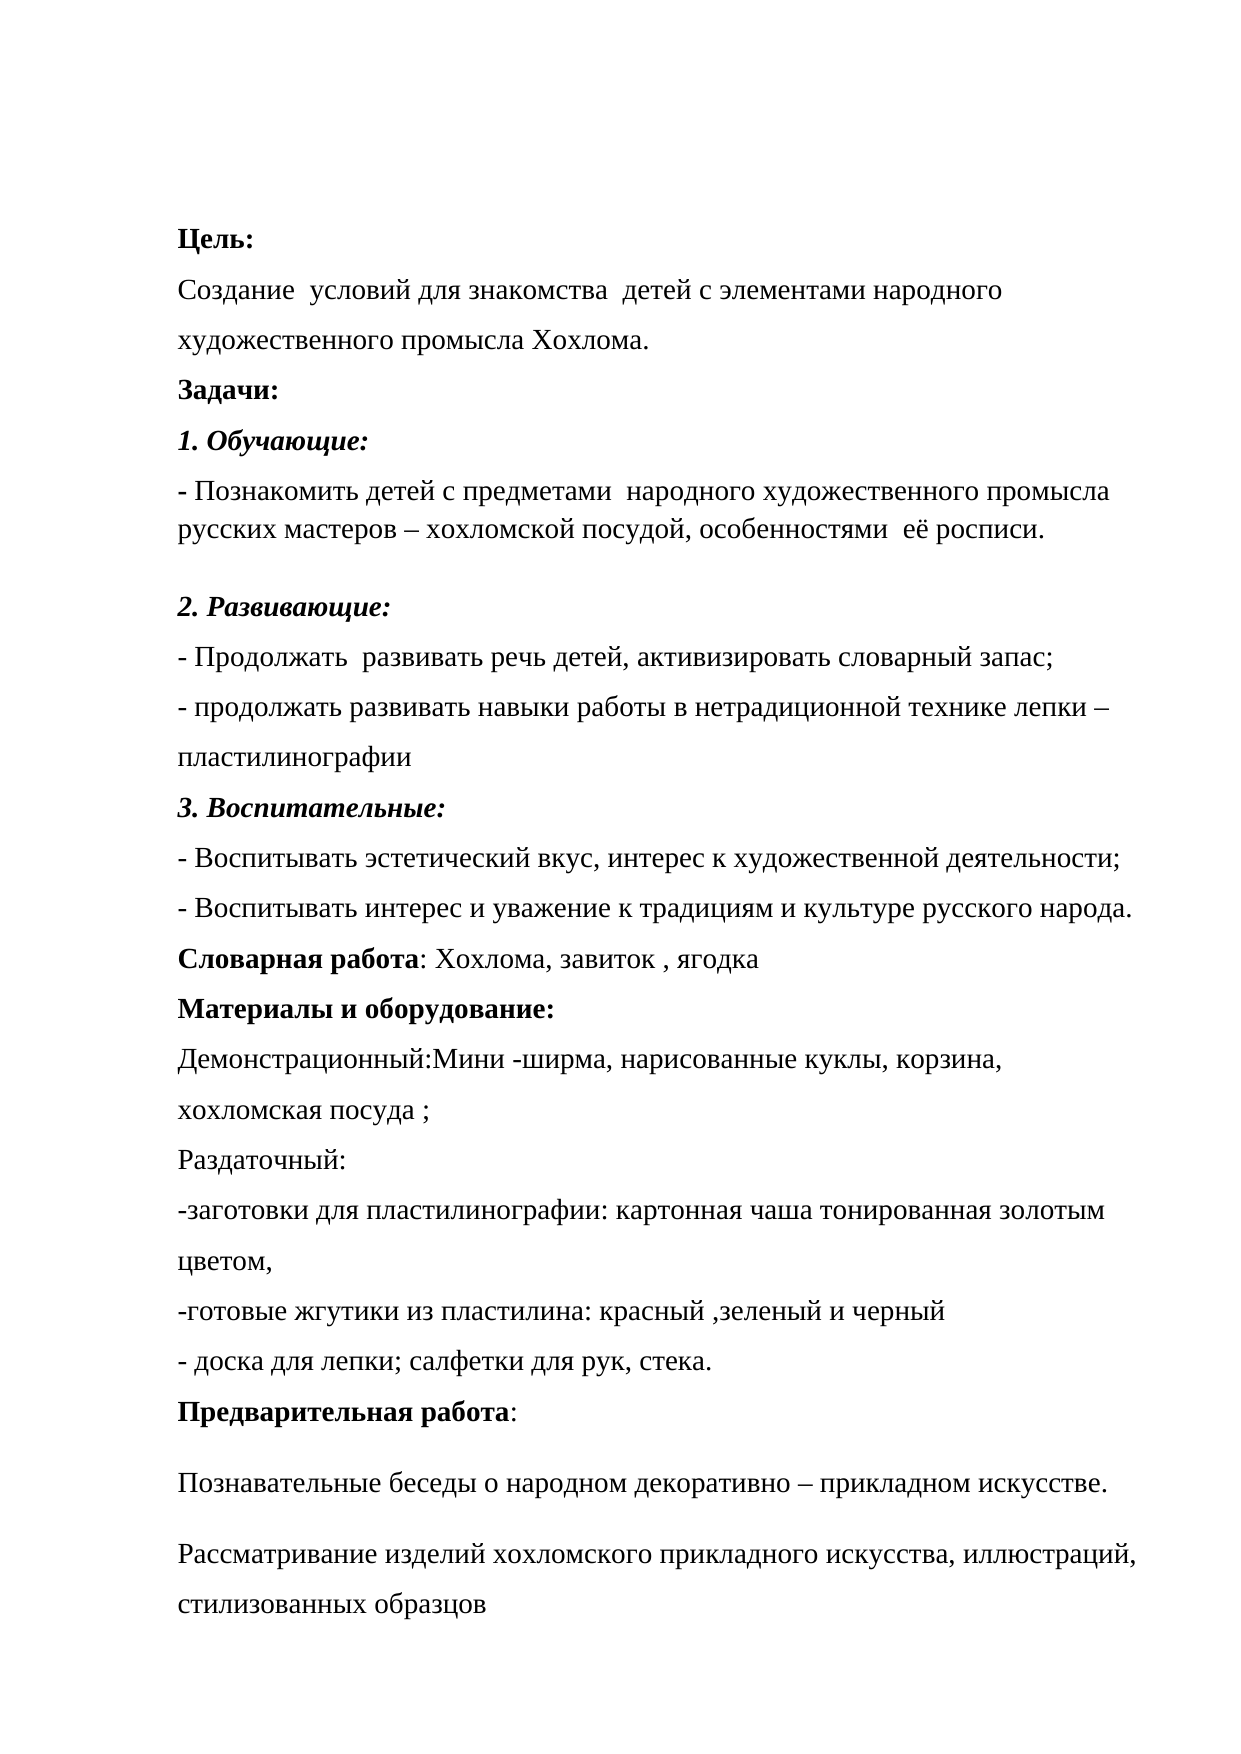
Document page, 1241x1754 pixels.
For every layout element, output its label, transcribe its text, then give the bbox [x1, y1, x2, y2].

text Задачи: [177, 372, 1152, 406]
text 1. Обучающие: [177, 423, 1152, 456]
text Демонстрационный:Мини -ширма, нарисованные куклы, корзина, хохломская посуда ; [177, 1041, 1152, 1125]
text Рассматривание изделий хохломского прикладного искусства, иллюстраций, стилизованных образцов [177, 1536, 1152, 1620]
text Создание условий для знакомства детей с элементами народного художественного промысла Хохлома. [177, 272, 1152, 356]
text - продолжать развивать навыки работы в нетрадиционной технике лепки –пластилинографии [177, 689, 1152, 773]
text Предварительная работа: [177, 1394, 1152, 1427]
text Познавательные беседы о народном декоративно – прикладном искусстве. [177, 1465, 1152, 1498]
text 2. Развивающие: [177, 589, 1152, 622]
text -заготовки для пластилинографии: картонная чаша тонированная золотым цветом, [177, 1192, 1152, 1276]
text Раздаточный: [177, 1142, 1152, 1176]
text - Воспитывать эстетический вкус, интерес к художественной деятельности; [177, 840, 1152, 874]
text 3. Воспитательные: [177, 790, 1152, 823]
text Словарная работа: Хохлома, завиток , ягодка [177, 941, 1152, 974]
text - Воспитывать интерес и уважение к традициям и культуре русского народа. [177, 891, 1152, 924]
text -готовые жгутики из пластилина: красный ,зеленый и черный [177, 1293, 1152, 1327]
text Материалы и оборудование: [177, 991, 1152, 1025]
text - Познакомить детей с предметами народного художественного промысла русских мастеров – хохломской посудой, особенностями её росписи. [177, 473, 1152, 545]
text Цель: [177, 221, 1152, 255]
text - доска для лепки; салфетки для рук, стека. [177, 1343, 1152, 1377]
text - Продолжать развивать речь детей, активизировать словарный запас; [177, 639, 1152, 672]
